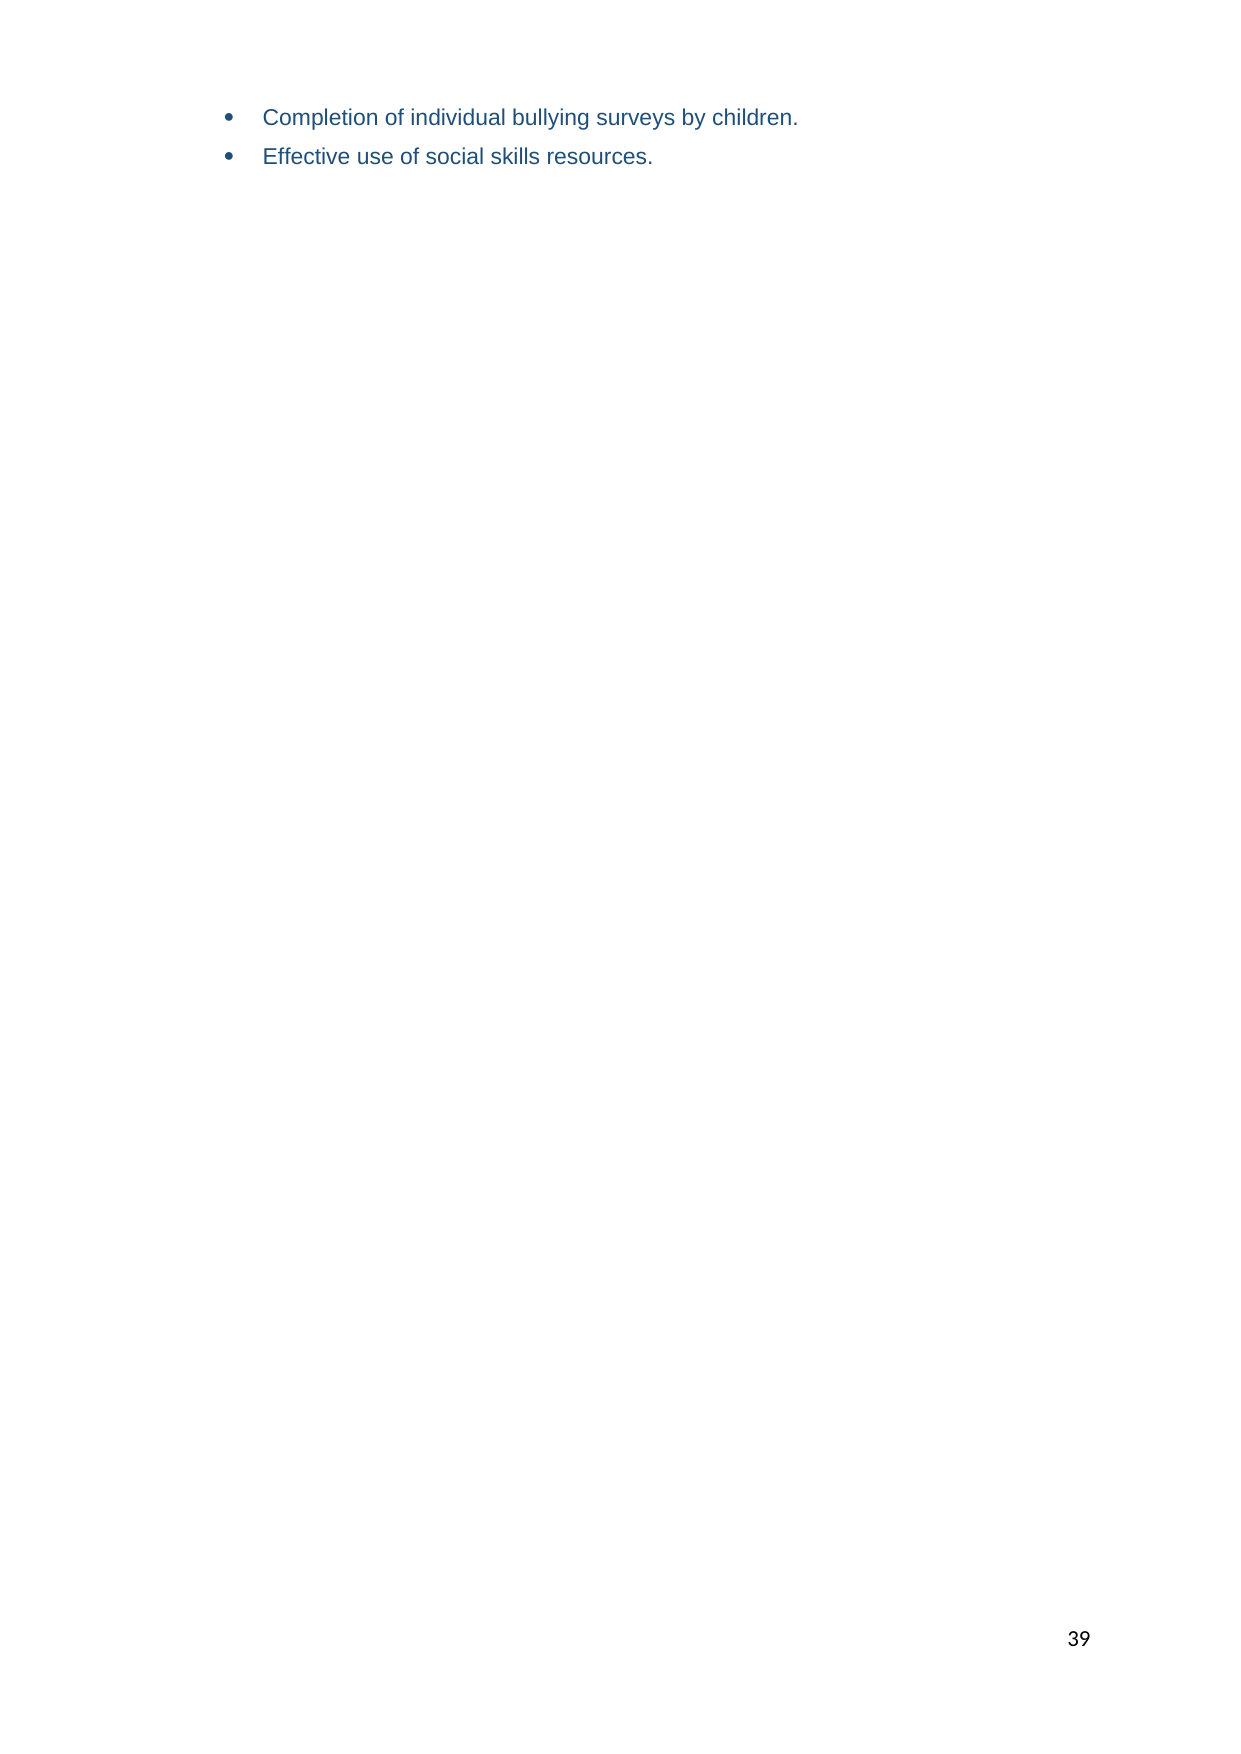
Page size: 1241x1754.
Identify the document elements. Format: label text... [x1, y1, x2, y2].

list Completion of individual bullying surveys by children. [225, 103, 1090, 130]
list Effective use of social skills resources. [225, 143, 1090, 169]
